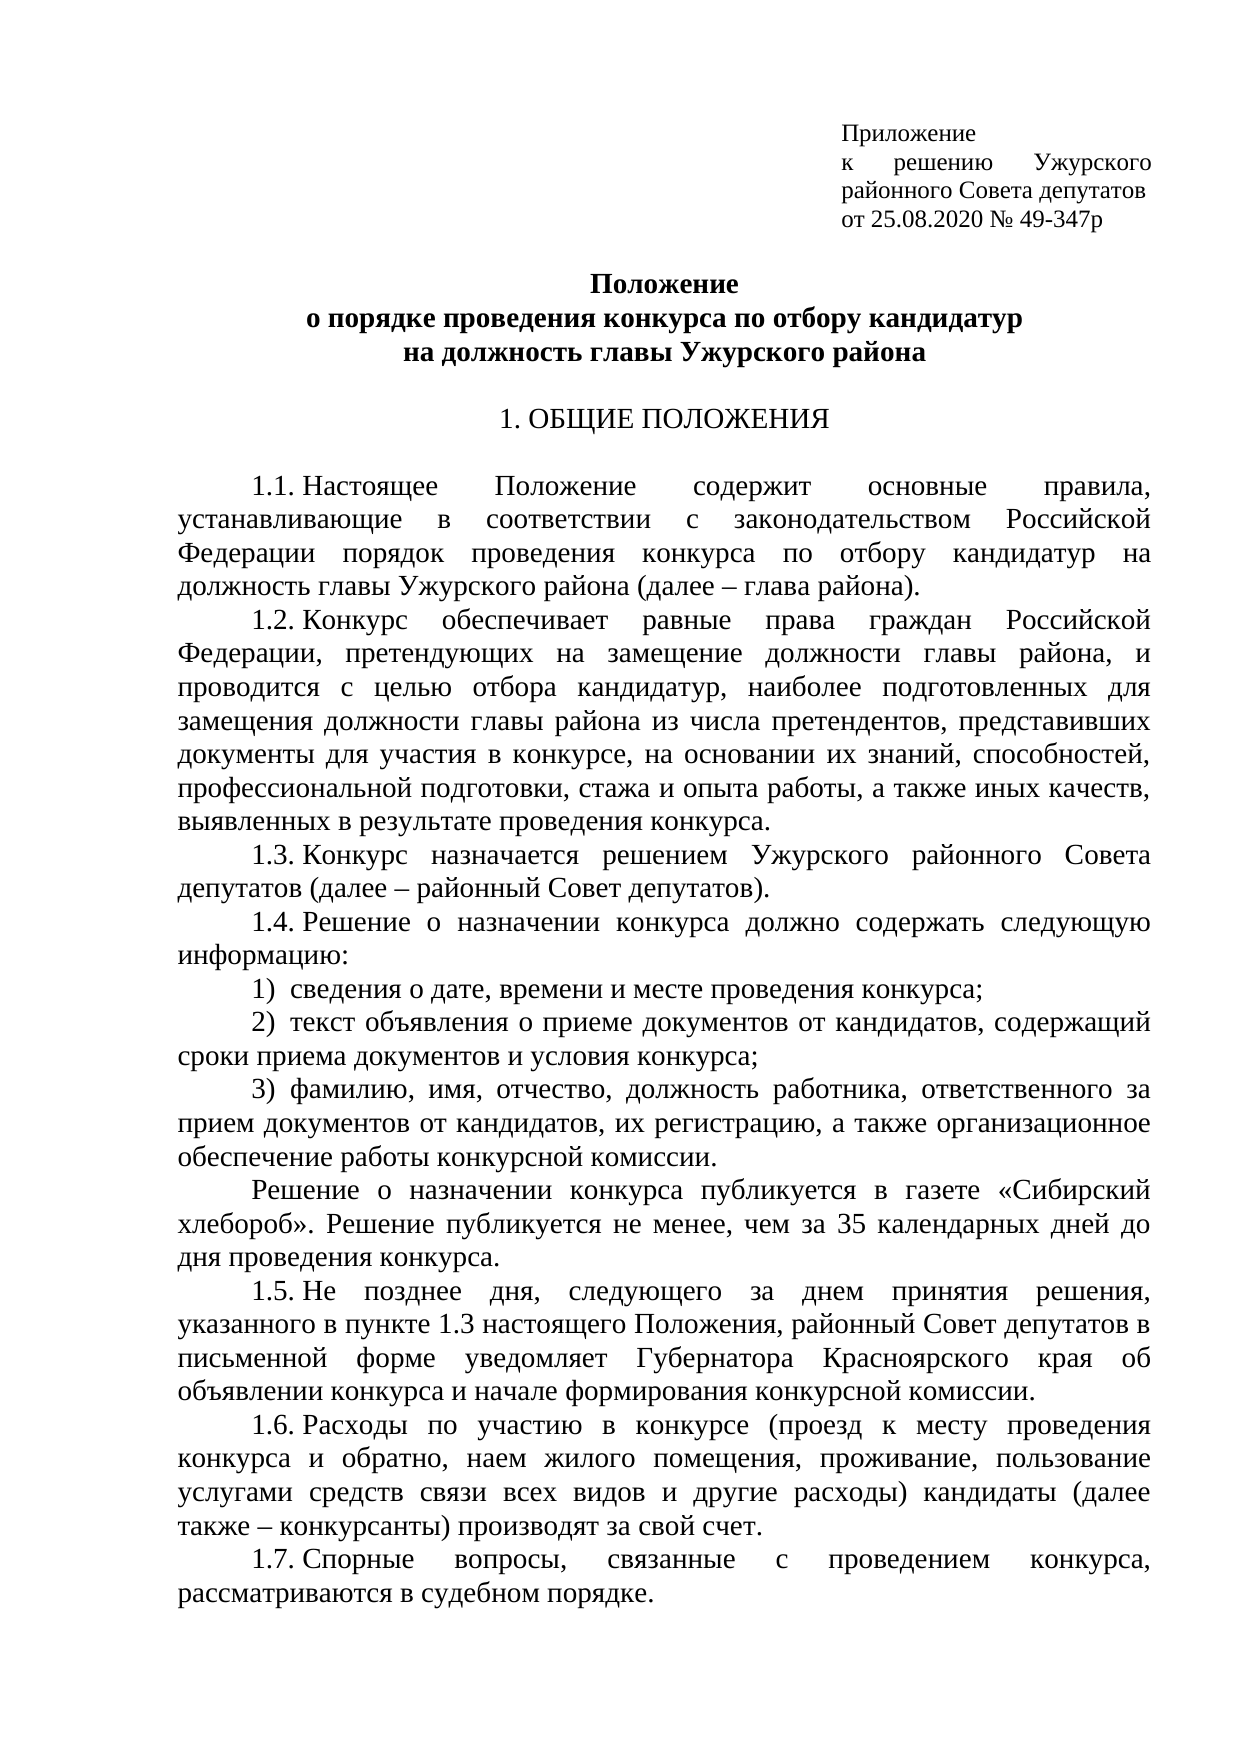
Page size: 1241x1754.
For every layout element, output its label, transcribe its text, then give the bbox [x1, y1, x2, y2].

text Решение о назначении конкурса публикуется в газете «Сибирский хлебороб». Решение публикуется не менее, чем за 35 календарных дней до дня проведения конкурса. [177, 1172, 1152, 1273]
list Конкурс обеспечивает равные права граждан Российской Федерации, претендующих на замещение должности главы района, и проводится с целью отбора кандидатур, наиболее подготовленных для замещения должности главы района из числа претендентов, представивших документы для участия в конкурсе, на основании их знаний, способностей, профессиональной подготовки, стажа и опыта работы, а также иных качеств, выявленных в результате проведения конкурса. [177, 602, 1152, 837]
text на должность главы Ужурского района [177, 334, 1152, 367]
list Расходы по участию в конкурсе (проезд к месту проведения конкурса и обратно, наем жилого помещения, проживание, пользование услугами средств связи всех видов и другие расходы) кандидаты (далее также – конкурсанты) производят за свой счет. [177, 1407, 1152, 1541]
list Решение о назначении конкурса должно содержать следующую информацию: [177, 904, 1152, 971]
text 1. ОБЩИЕ ПОЛОЖЕНИЯ [177, 401, 1152, 434]
text 2) текст объявления о приеме документов от кандидатов, содержащий сроки приема документов и условия конкурса; [177, 1004, 1152, 1072]
list Спорные вопросы, связанные с проведением конкурса, рассматриваются в судебном порядке. [177, 1541, 1152, 1608]
list Конкурс назначается решением Ужурского районного Совета депутатов (далее – районный Совет депутатов). [177, 837, 1152, 904]
text 1) сведения о дате, времени и месте проведения конкурса; [177, 971, 1152, 1004]
text 3) фамилию, имя, отчество, должность работника, ответственного за прием документов от кандидатов, их регистрацию, а также организационное обеспечение работы конкурсной комиссии. [177, 1072, 1152, 1172]
text Положение [177, 267, 1152, 300]
text от 25.08.2020 № 49-347р [767, 204, 1198, 233]
text Приложение [546, 118, 1152, 147]
text о порядке проведения конкурса по отбору кандидатур [177, 300, 1152, 334]
list Настоящее Положение содержит основные правила, устанавливающие в соответствии с законодательством Российской Федерации порядок проведения конкурса по отбору кандидатур на должность главы Ужурского района (далее – глава района). [177, 468, 1152, 602]
list Не позднее дня, следующего за днем принятия решения, указанного в пункте 1.3 настоящего Положения, районный Совет депутатов в письменной форме уведомляет Губернатора Красноярского края об объявлении конкурса и начале формирования конкурсной комиссии. [177, 1273, 1152, 1407]
text к решению Ужурского районного Совета депутатов [841, 147, 1152, 204]
